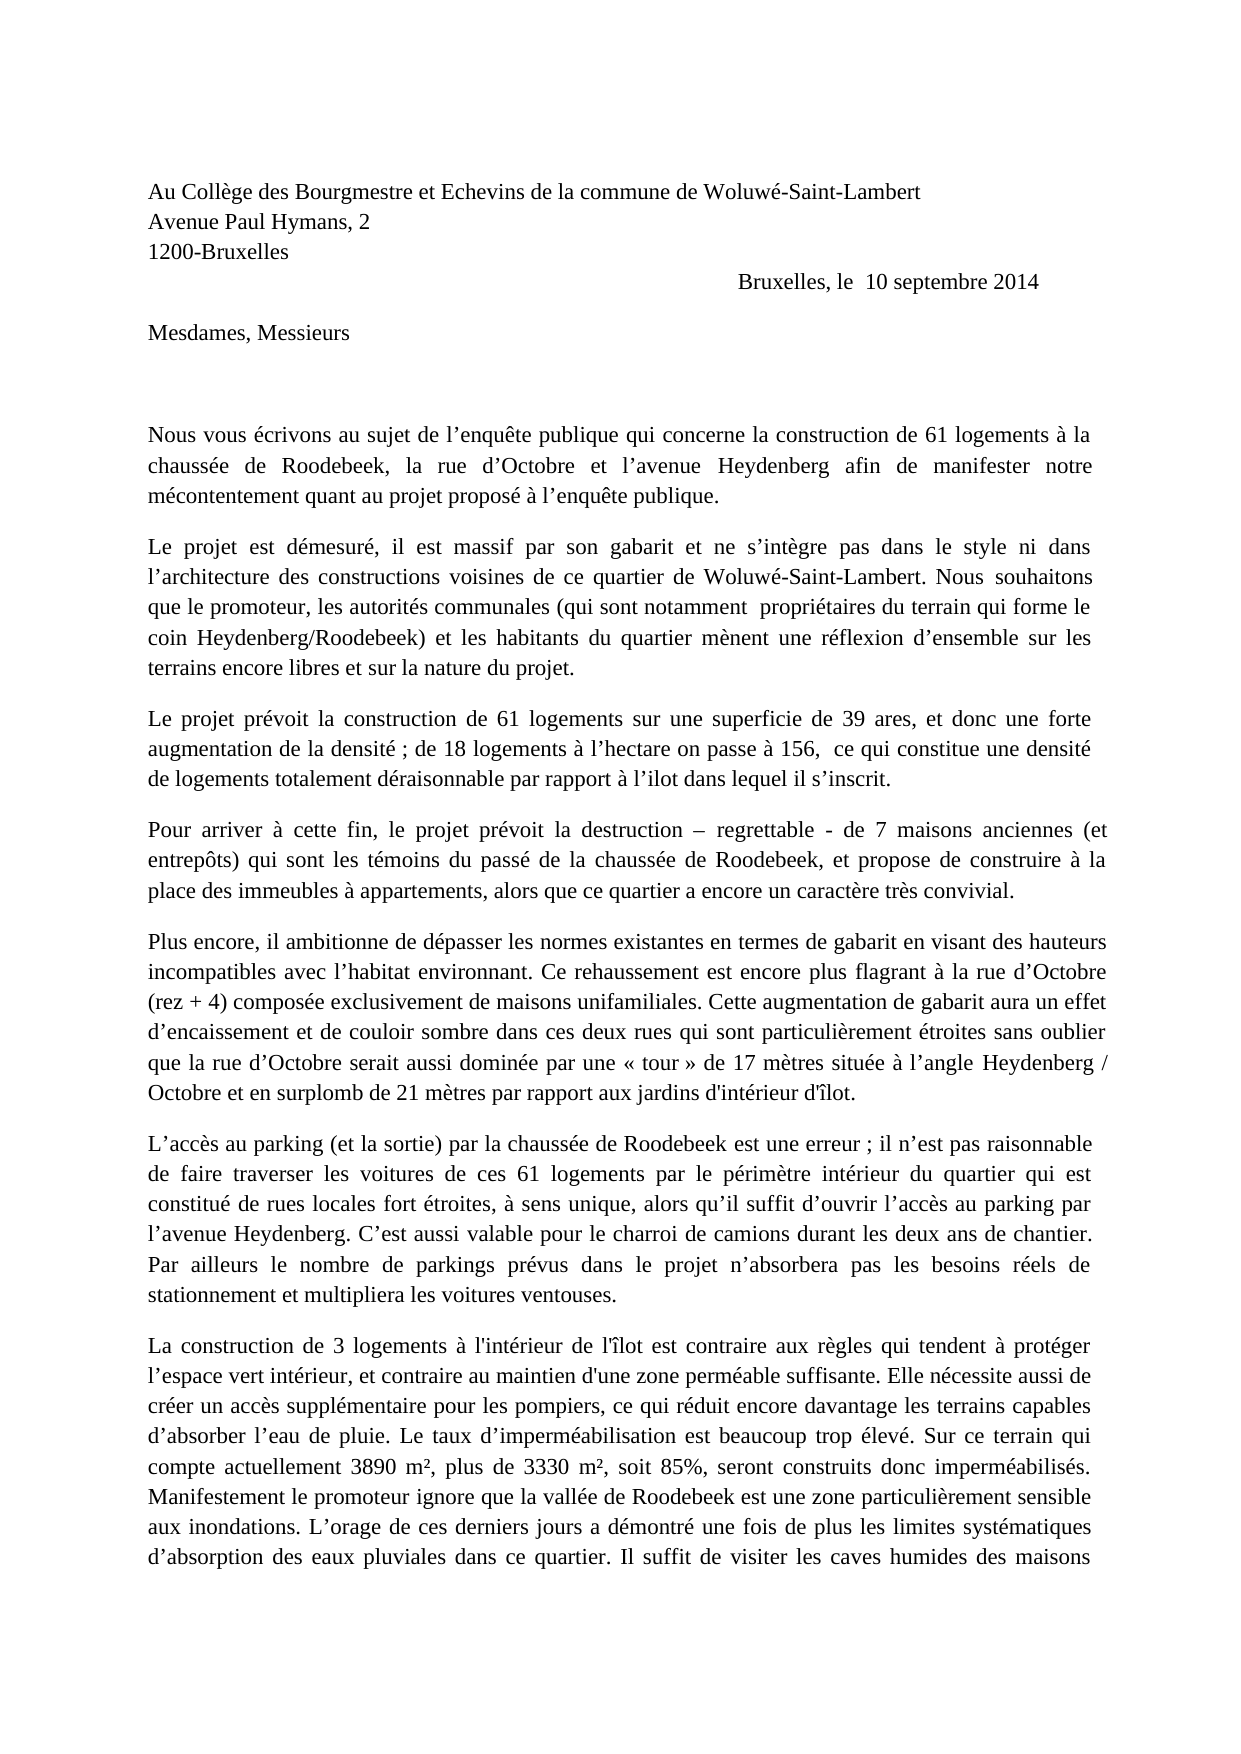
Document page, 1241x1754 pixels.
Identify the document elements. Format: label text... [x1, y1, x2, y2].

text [148, 1332, 1093, 1570]
text Pour arriver à cette fin, le projet prévoit la destruction – regrettable - de 7 maisons anciennes (et entrepôts) qui sont les témoins du passé de la chaussée de Roodebeek, et propose de construire à la place des immeubles à appartements, alors que ce quartier a encore un caractère très convivial. [148, 816, 1108, 903]
text Mesdames, Messieurs [148, 319, 1093, 346]
text Le projet prévoit la construction de 61 logements sur une superficie de 39 ares, et donc une forte augmentation de la densité ; de 18 logements à l’hectare on passe à 156, ce qui constitue une densité de logements totalement déraisonnable par rapport à l’ilot dans lequel il s’inscrit. [148, 705, 1093, 792]
text Au Collège des Bourgmestre et Echevins de la commune de Woluwé-Saint-Lambert [148, 178, 1093, 204]
text Avenue Paul Hymans, 2 [148, 208, 1093, 234]
text L’accès au parking (et la sortie) par la chaussée de Roodebeek est une erreur ; il n’est pas raisonnable de faire traverser les voitures de ces 61 logements par le périmètre intérieur du quartier qui est constitué de rues locales fort étroites, à sens unique, alors qu’il suffit d’ouvrir l’accès au parking par l’avenue Heydenberg. C’est aussi valable pour le charroi de camions durant les deux ans de chantier. Par ailleurs le nombre de parkings prévus dans le projet n’absorbera pas les besoins réels de stationnement et multipliera les voitures ventouses. [148, 1130, 1093, 1307]
text 1200-Bruxelles [148, 238, 1093, 264]
text Bruxelles, le 10 septembre 2014 [148, 268, 1093, 295]
text Nous vous écrivons au sujet de l’enquête publique qui concerne la construction de 61 logements à la chaussée de Roodebeek, la rue d’Octobre et l’avenue Heydenberg afin de manifester notre mécontentement quant au projet proposé à l’enquête publique. [148, 422, 1093, 508]
text Plus encore, il ambitionne de dépasser les normes existantes en termes de gabarit en visant des hauteurs incompatibles avec l’habitat environnant. Ce rehaussement est encore plus flagrant à la rue d’Octobre (rez + 4) composée exclusivement de maisons unifamiliales. Cette augmentation de gabarit aura un effet d’encaissement et de couloir sombre dans ces deux rues qui sont particulièrement étroites sans oublier que la rue d’Octobre serait aussi dominée par une « tour » de située à l’angle Heydenberg / Octobre et en surplomb de par rapport aux jardins d'intérieur d'îlot. [148, 928, 1108, 1105]
text Le projet est démesuré, il est massif par son gabarit et ne s’intègre pas dans le style ni dans l’architecture des constructions voisines de ce quartier de Woluwé-Saint-Lambert. Nous souhaitons que le promoteur, les autorités communales (qui sont notamment propriétaires du terrain qui forme le coin Heydenberg/Roodebeek) et les habitants du quartier mènent une réflexion d’ensemble sur les terrains encore libres et sur la nature du projet. [148, 533, 1093, 680]
